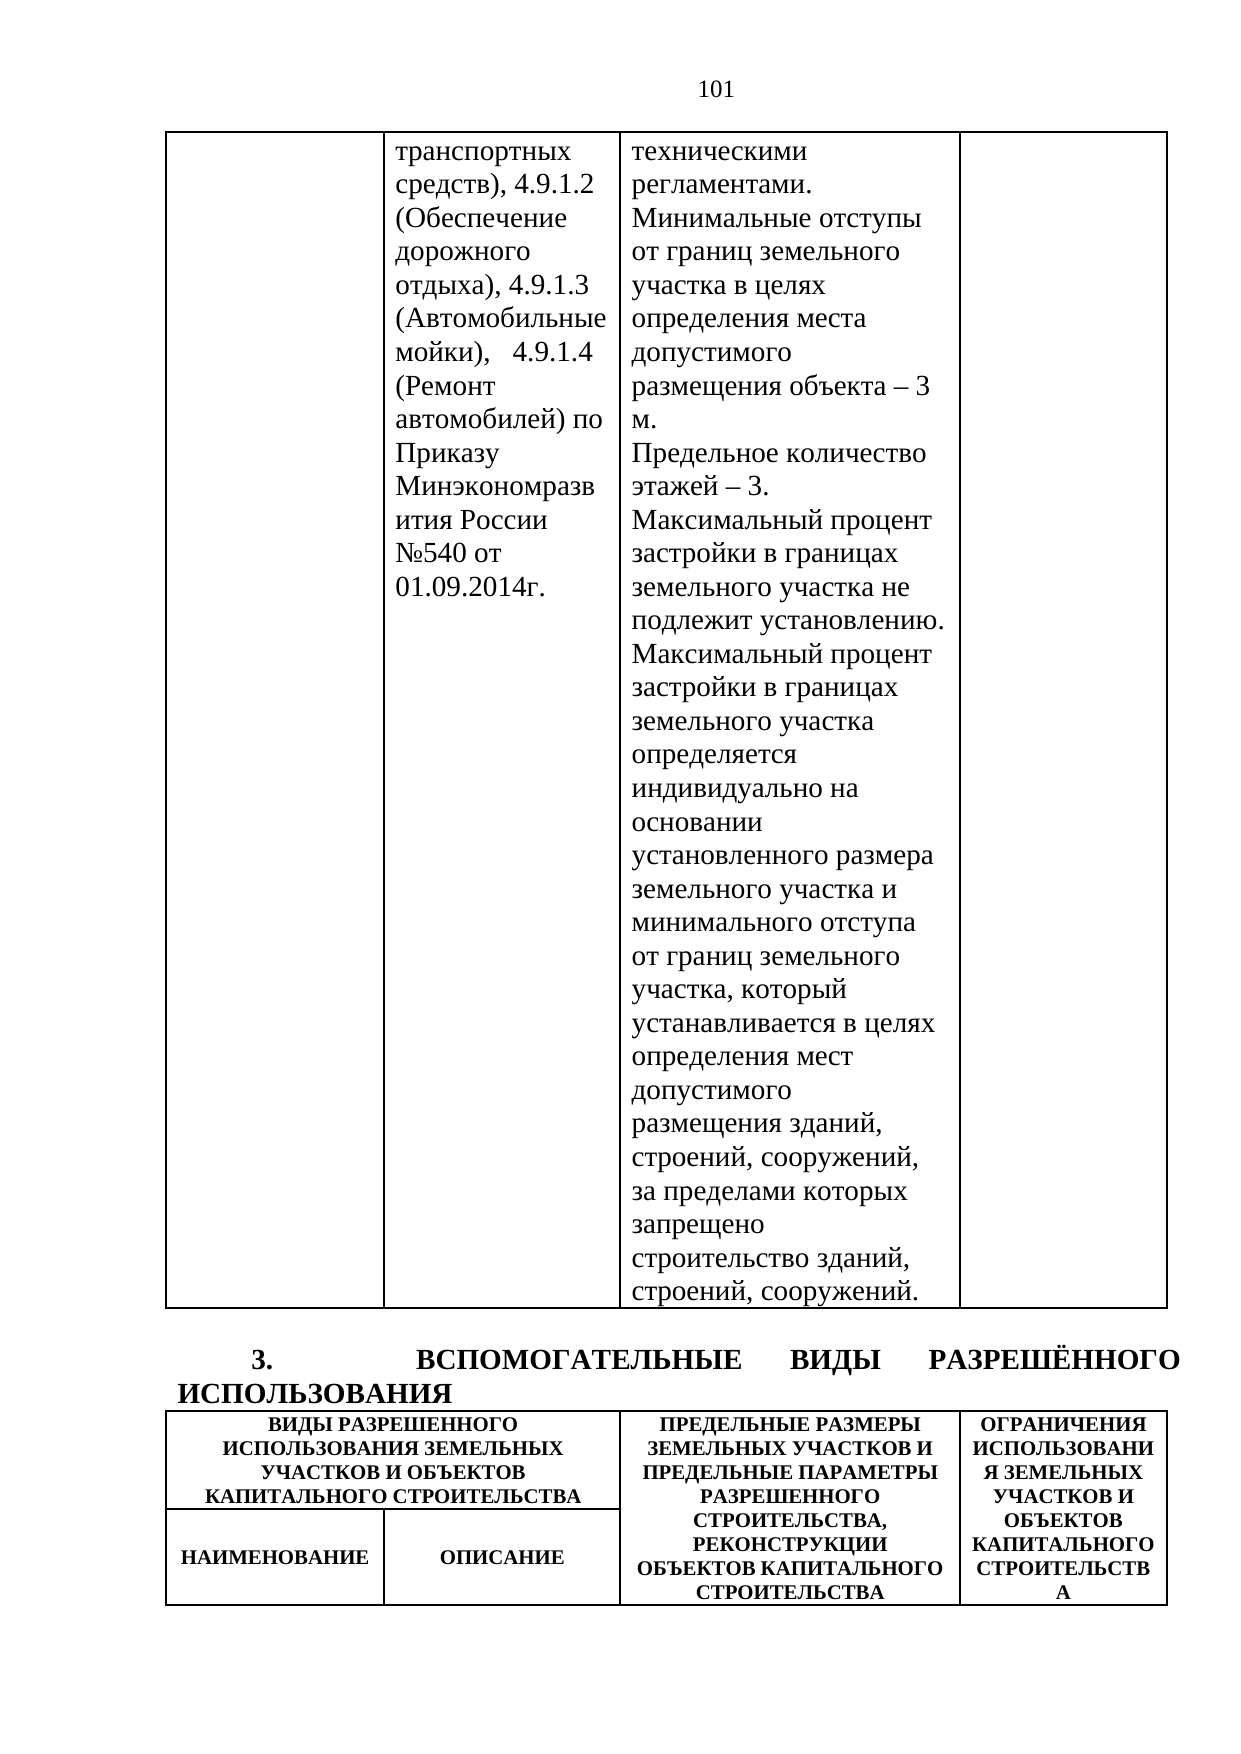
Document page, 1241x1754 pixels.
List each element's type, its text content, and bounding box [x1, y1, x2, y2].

table_header ОГРАНИЧЕНИЯ ИСПОЛЬЗОВАНИЯ ЗЕМЕЛЬНЫХ УЧАСТКОВ И ОБЪЕКТОВ КАПИТАЛЬНОГО СТРОИТЕЛЬСТВА [961, 1412, 1166, 1604]
table_cell НАИМЕНОВАНИЕ [167, 1510, 383, 1604]
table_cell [167, 133, 383, 1307]
table_header ПРЕДЕЛЬНЫЕ РАЗМЕРЫ ЗЕМЕЛЬНЫХ УЧАСТКОВ И ПРЕДЕЛЬНЫЕ ПАРАМЕТРЫ РАЗРЕШЕННОГО СТРОИТЕЛЬСТВА, РЕКОНСТРУКЦИИ ОБЪЕКТОВ КАПИТАЛЬНОГО СТРОИТЕЛЬСТВА [621, 1412, 959, 1604]
table_cell ОПИСАНИЕ [385, 1510, 619, 1604]
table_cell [961, 133, 1166, 1307]
table_header ВИДЫ РАЗРЕШЕННОГО ИСПОЛЬЗОВАНИЯ ЗЕМЕЛЬНЫХ УЧАСТКОВ И ОБЪЕКТОВ КАПИТАЛЬНОГО СТРОИТЕЛЬСТВА [167, 1412, 619, 1508]
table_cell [385, 133, 619, 1307]
text 3. ВСПОМОГАТЕЛЬНЫЕ ВИДЫ РАЗРЕШЁННОГО ИСПОЛЬЗОВАНИЯ [177, 1342, 1181, 1409]
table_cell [621, 133, 959, 1307]
